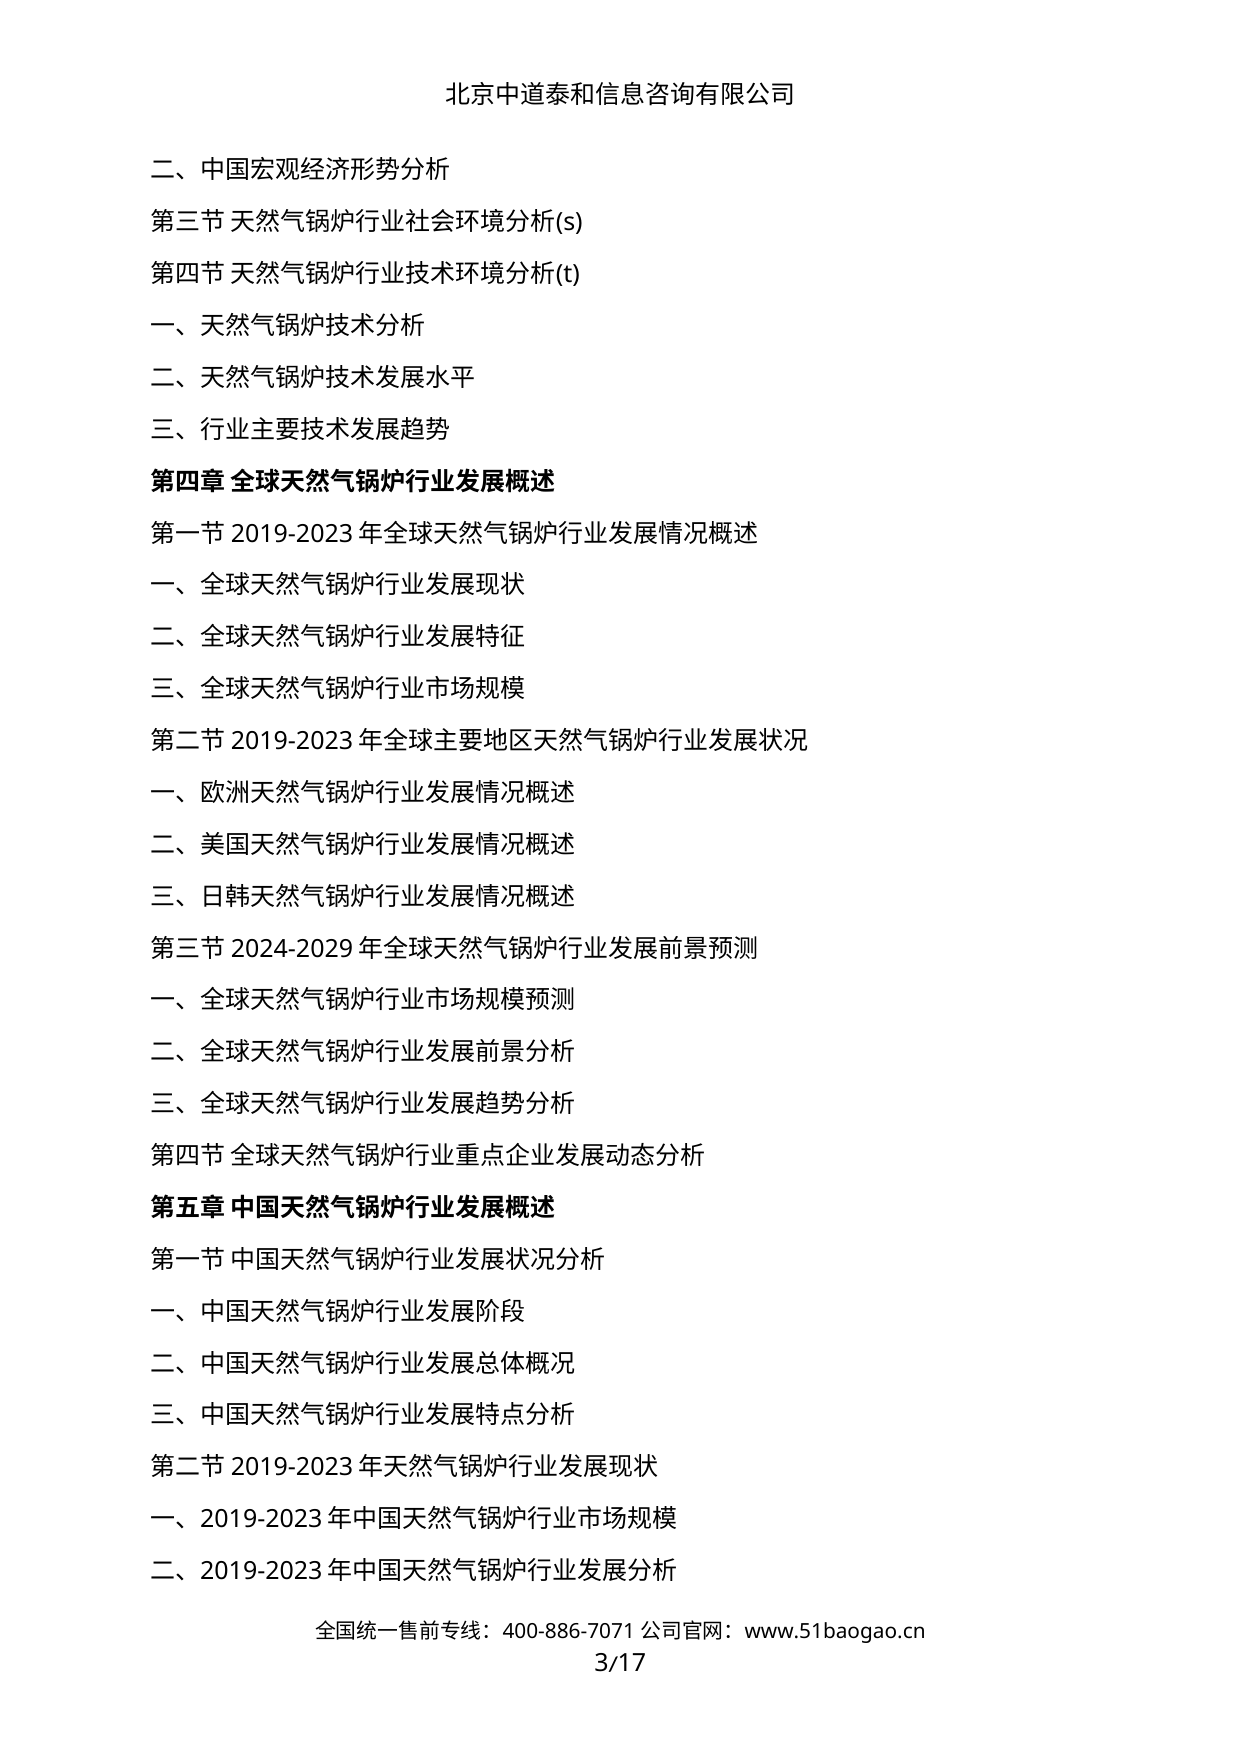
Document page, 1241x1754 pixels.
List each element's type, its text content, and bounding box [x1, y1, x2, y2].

text 二、2019-2023年中国天然气锅炉行业发展分析 [150, 1551, 1090, 1587]
text 二、天然气锅炉技术发展水平 [150, 357, 1090, 394]
text 第二节 2019-2023年天然气锅炉行业发展现状 [150, 1447, 1090, 1483]
text 第四节 全球天然气锅炉行业重点企业发展动态分析 [150, 1136, 1090, 1172]
text 第四章 全球天然气锅炉行业发展概述 [150, 461, 1090, 497]
text 二、全球天然气锅炉行业发展前景分析 [150, 1032, 1090, 1068]
text 一、全球天然气锅炉行业发展现状 [150, 565, 1090, 601]
text 三、全球天然气锅炉行业发展趋势分析 [150, 1084, 1090, 1120]
text 一、中国天然气锅炉行业发展阶段 [150, 1291, 1090, 1327]
text 三、中国天然气锅炉行业发展特点分析 [150, 1395, 1090, 1431]
text 三、全球天然气锅炉行业市场规模 [150, 669, 1090, 705]
text 一、2019-2023年中国天然气锅炉行业市场规模 [150, 1499, 1090, 1535]
text 一、全球天然气锅炉行业市场规模预测 [150, 980, 1090, 1016]
text 第二节 2019-2023年全球主要地区天然气锅炉行业发展状况 [150, 721, 1090, 757]
text 二、美国天然气锅炉行业发展情况概述 [150, 824, 1090, 861]
text 二、全球天然气锅炉行业发展特征 [150, 617, 1090, 653]
text 第三节 天然气锅炉行业社会环境分析(s) [150, 202, 1090, 238]
text 第五章 中国天然气锅炉行业发展概述 [150, 1187, 1090, 1224]
text 三、日韩天然气锅炉行业发展情况概述 [150, 876, 1090, 912]
text 二、中国天然气锅炉行业发展总体概况 [150, 1343, 1090, 1379]
text 三、行业主要技术发展趋势 [150, 409, 1090, 446]
text 一、欧洲天然气锅炉行业发展情况概述 [150, 772, 1090, 809]
text 一、天然气锅炉技术分析 [150, 306, 1090, 342]
text 二、中国宏观经济形势分析 [150, 150, 1090, 186]
text 第四节 天然气锅炉行业技术环境分析(t) [150, 254, 1090, 290]
text 第一节 2019-2023年全球天然气锅炉行业发展情况概述 [150, 513, 1090, 549]
text 第一节 中国天然气锅炉行业发展状况分析 [150, 1239, 1090, 1276]
text 第三节 2024-2029年全球天然气锅炉行业发展前景预测 [150, 928, 1090, 964]
